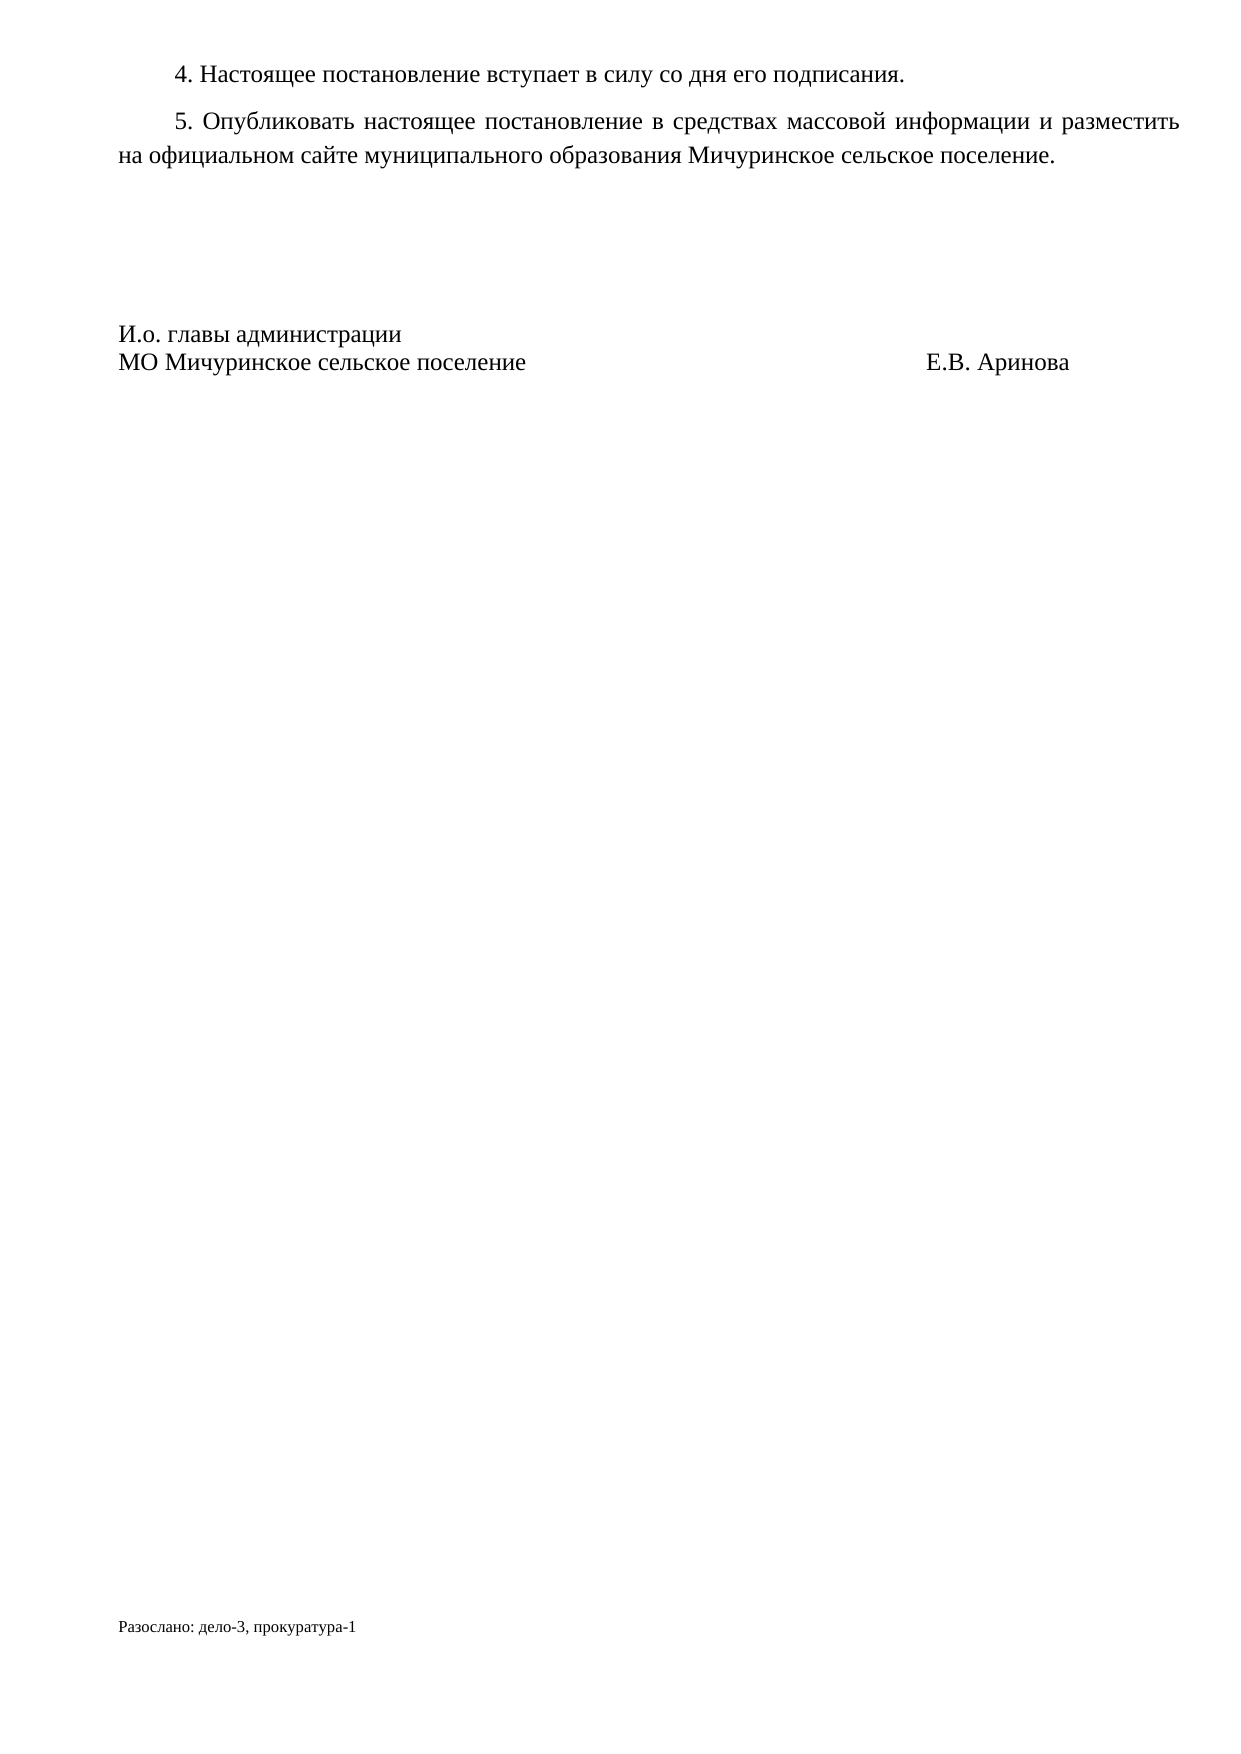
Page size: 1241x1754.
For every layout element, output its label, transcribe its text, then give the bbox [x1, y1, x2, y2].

text 5. Опубликовать настоящее постановление в средствах массовой информации и разместить на официальном сайте муниципального образования Мичуринское сельское поселение. [118, 106, 1181, 169]
text 4. Настоящее постановление вступает в силу со дня его подписания. [118, 59, 1181, 88]
text МО Мичуринское сельское поселение Е.В. Аринова [118, 347, 1181, 376]
text И.о. главы администрации [118, 319, 1181, 347]
text Разослано: дело-3, прокуратура-1 [118, 1617, 1181, 1636]
